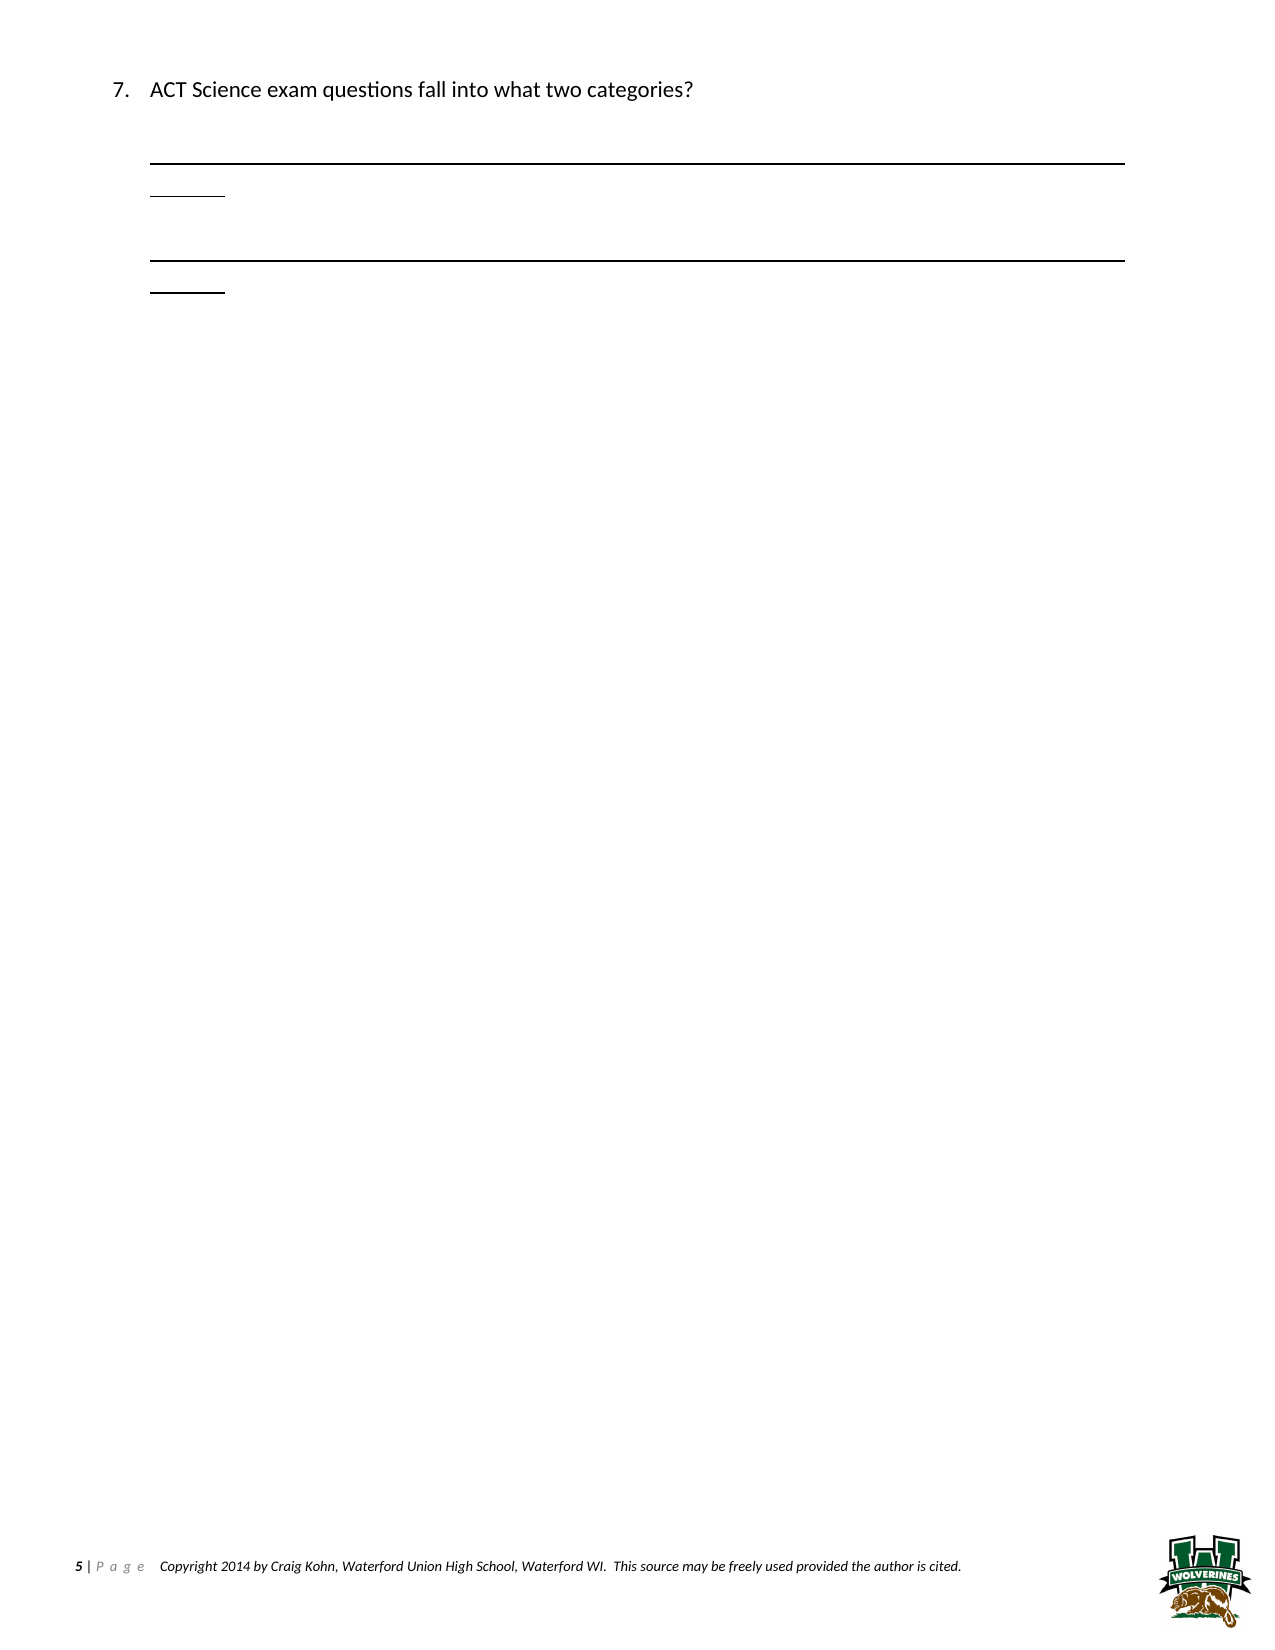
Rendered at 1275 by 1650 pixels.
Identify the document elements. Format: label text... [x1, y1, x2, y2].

list ACT Science exam questions fall into what two categories? [112, 75, 1200, 328]
picture [1158, 1535, 1252, 1629]
